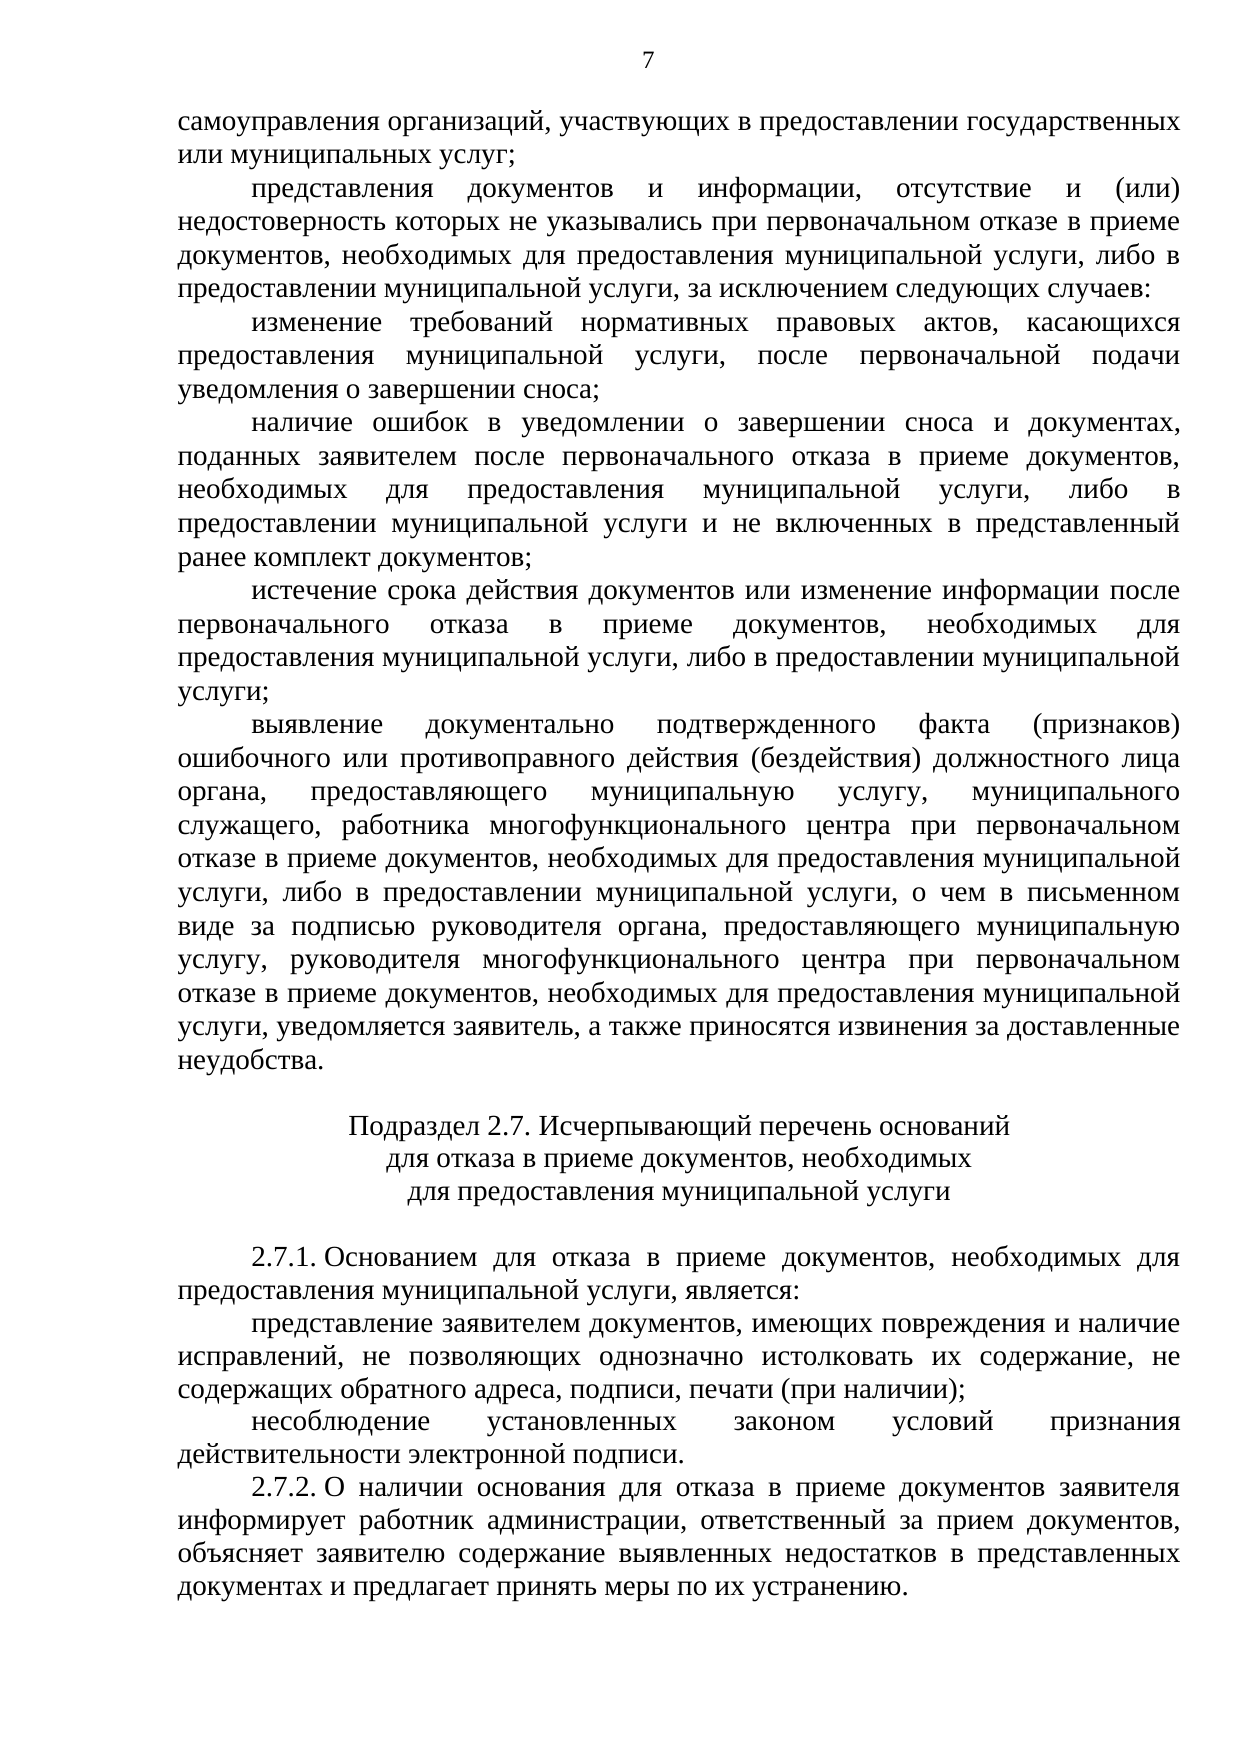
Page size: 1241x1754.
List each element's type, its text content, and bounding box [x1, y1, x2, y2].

text 2.7.1. Основанием для отказа в приеме документов, необходимых для предоставления муниципальной услуги, является: [177, 1240, 1181, 1306]
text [177, 103, 1181, 170]
text представление заявителем документов, имеющих повреждения и наличие исправлений, не позволяющих однозначно истолковать их содержание, не содержащих обратного адреса, подписи, печати (при наличии); [177, 1306, 1181, 1404]
text для отказа в приеме документов, необходимых [177, 1142, 1181, 1174]
text изменение требований нормативных правовых актов, касающихся предоставления муниципальной услуги, после первоначальной подачи уведомления о завершении сноса; [177, 304, 1181, 404]
text истечение срока действия документов или изменение информации после первоначального отказа в приеме документов, необходимых для предоставления муниципальной услуги, либо в предоставлении муниципальной услуги; [177, 572, 1181, 706]
text несоблюдение установленных законом условий признания действительности электронной подписи. [177, 1404, 1181, 1470]
text представления документов и информации, отсутствие и (или) недостоверность которых не указывались при первоначальном отказе в приеме документов, необходимых для предоставления муниципальной услуги, либо в предоставлении муниципальной услуги, за исключением следующих случаев: [177, 170, 1181, 304]
text 2.7.2. О наличии основания для отказа в приеме документов заявителя информирует работник администрации, ответственный за прием документов, объясняет заявителю содержание выявленных недостатков в представленных документах и предлагает принять меры по их устранению. [177, 1470, 1181, 1602]
text выявление документально подтвержденного факта (признаков) ошибочного или противоправного действия (бездействия) должностного лица органа, предоставляющего муниципальную услугу, муниципального служащего, работника многофункционального центра при первоначальном отказе в приеме документов, необходимых для предоставления муниципальной услуги, либо в предоставлении муниципальной услуги, о чем в письменном виде за подписью руководителя органа, предоставляющего муниципальную услугу, руководителя многофункционального центра при первоначальном отказе в приеме документов, необходимых для предоставления муниципальной услуги, уведомляется заявитель, а также приносятся извинения за доставленные неудобства. [177, 706, 1181, 1075]
text Подраздел 2.7. Исчерпывающий перечень оснований [177, 1109, 1181, 1142]
text наличие ошибок в уведомлении о завершении сноса и документах, поданных заявителем после первоначального отказа в приеме документов, необходимых для предоставления муниципальной услуги, либо в предоставлении муниципальной услуги и не включенных в представленный ранее комплект документов; [177, 404, 1181, 572]
text для предоставления муниципальной услуги [177, 1174, 1181, 1207]
